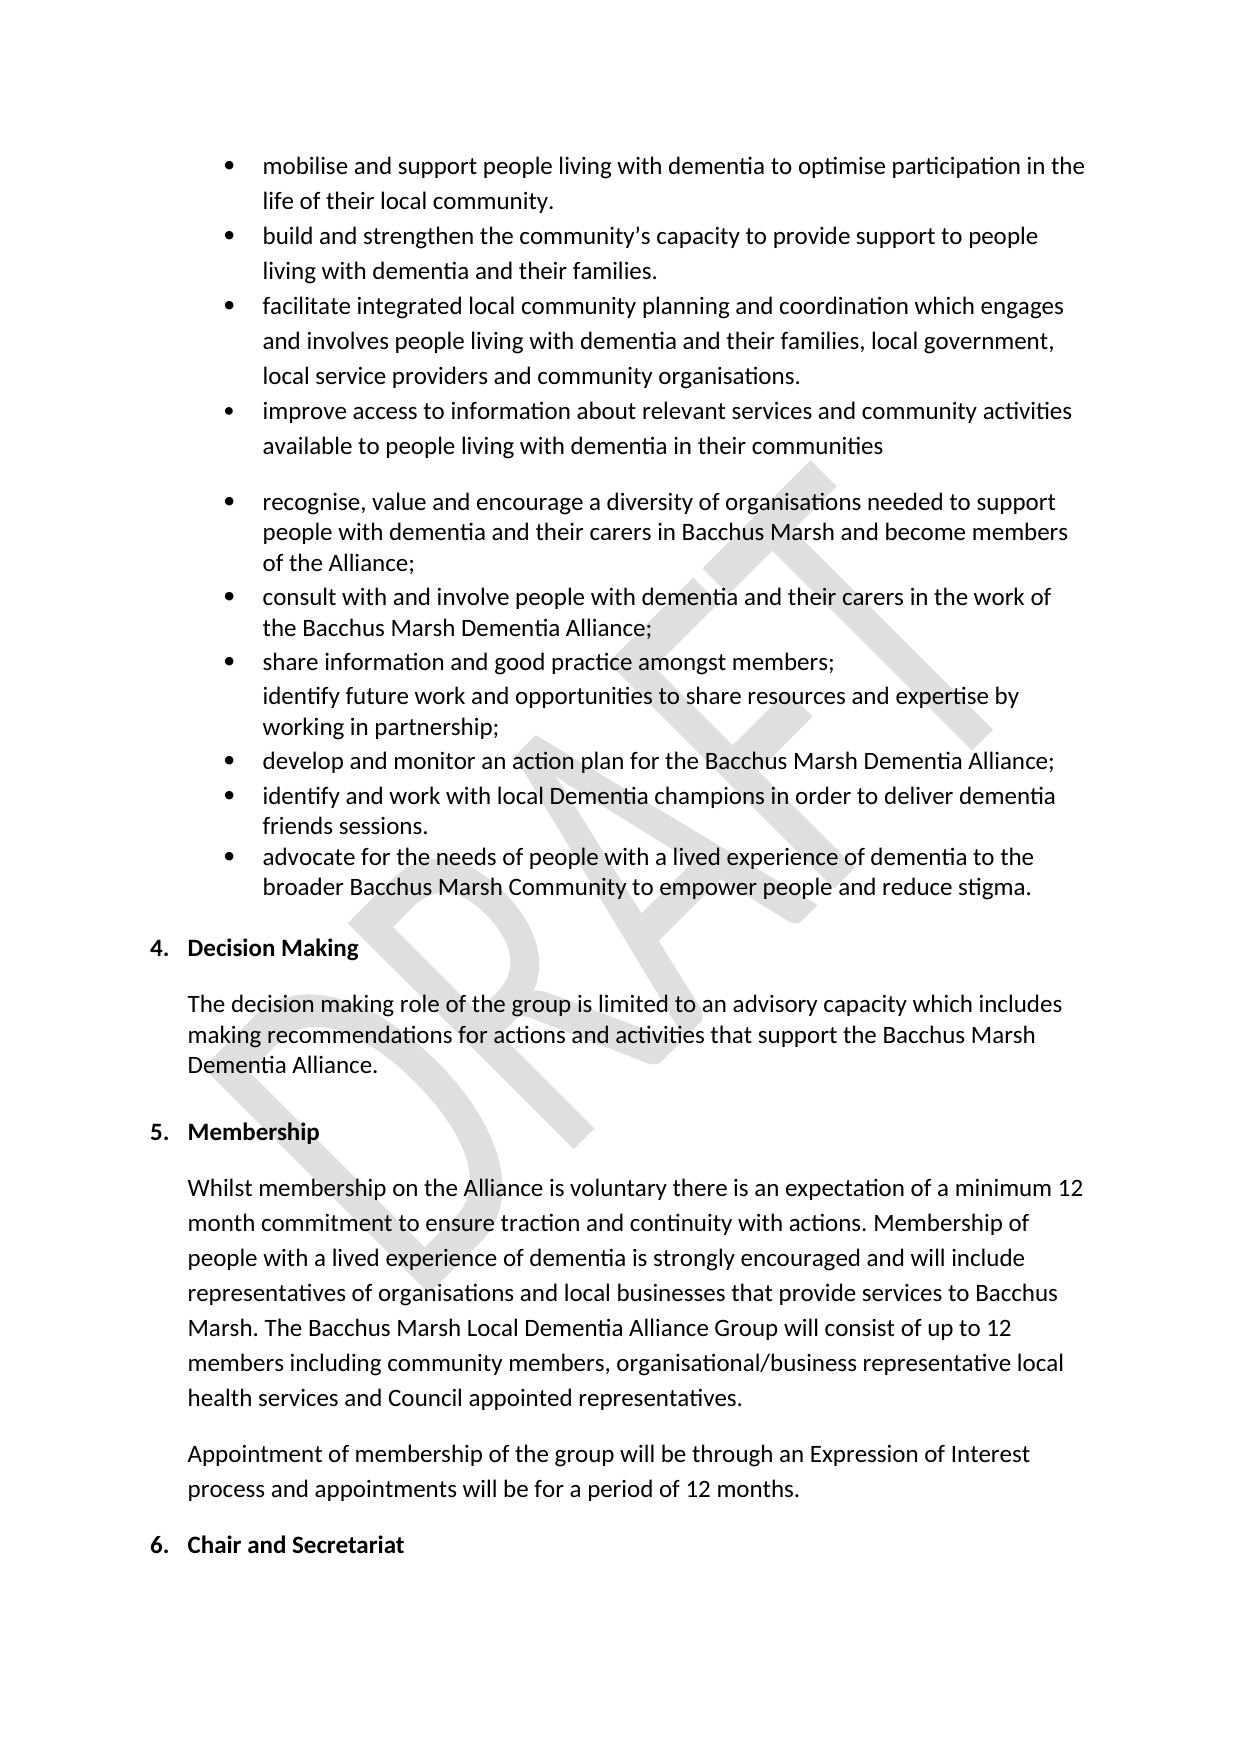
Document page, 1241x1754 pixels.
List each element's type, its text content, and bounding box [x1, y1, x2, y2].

text Appointment of membership of the group will be through an Expression of Interest process and appointments will be for a period of 12 months. [187, 1438, 1090, 1503]
list share information and good practice amongst members; [225, 646, 1090, 677]
list consult with and involve people with dementia and their carers in the work of the Bacchus Marsh Dementia Alliance; [225, 581, 1090, 642]
list mobilise and support people living with dementia to optimise participation in the life of their local community. [225, 150, 1090, 216]
list build and strengthen the community’s capacity to provide support to people living with dementia and their families. [225, 220, 1090, 286]
text identify future work and opportunities to share resources and expertise by working in partnership; [262, 681, 1090, 742]
list Chair and Secretariat [150, 1529, 1090, 1559]
list Membership [150, 1116, 1090, 1147]
list advocate for the needs of people with a lived experience of dementia to the broader Bacchus Marsh Community to empower people and reduce stigma. [225, 841, 1090, 902]
list facilitate integrated local community planning and coordination which engages and involves people living with dementia and their families, local government, local service providers and community organisations. [225, 290, 1090, 391]
list Decision Making [150, 932, 1090, 963]
list improve access to information about relevant services and community activities available to people living with dementia in their communities [225, 395, 1090, 461]
list identify and work with local Dementia champions in order to deliver dementia friends sessions. [225, 780, 1090, 841]
text The decision making role of the group is limited to an advisory capacity which includes making recommendations for actions and activities that support the Bacchus Marsh Dementia Alliance. [187, 988, 1090, 1080]
list recognise, value and encourage a diversity of organisations needed to support people with dementia and their carers in Bacchus Marsh and become members of the Alliance; [225, 486, 1090, 577]
text Whilst membership on the Alliance is voluntary there is an expectation of a minimum 12 month commitment to ensure traction and continuity with actions. Membership of people with a lived experience of dementia is strongly encouraged and will include representatives of organisations and local businesses that provide services to Bacchus Marsh. The Bacchus Marsh Local Dementia Alliance Group will consist of up to 12 members including community members, organisational/business representative local health services and Council appointed representatives. [187, 1172, 1090, 1413]
list develop and monitor an action plan for the Bacchus Marsh Dementia Alliance; [225, 745, 1090, 776]
